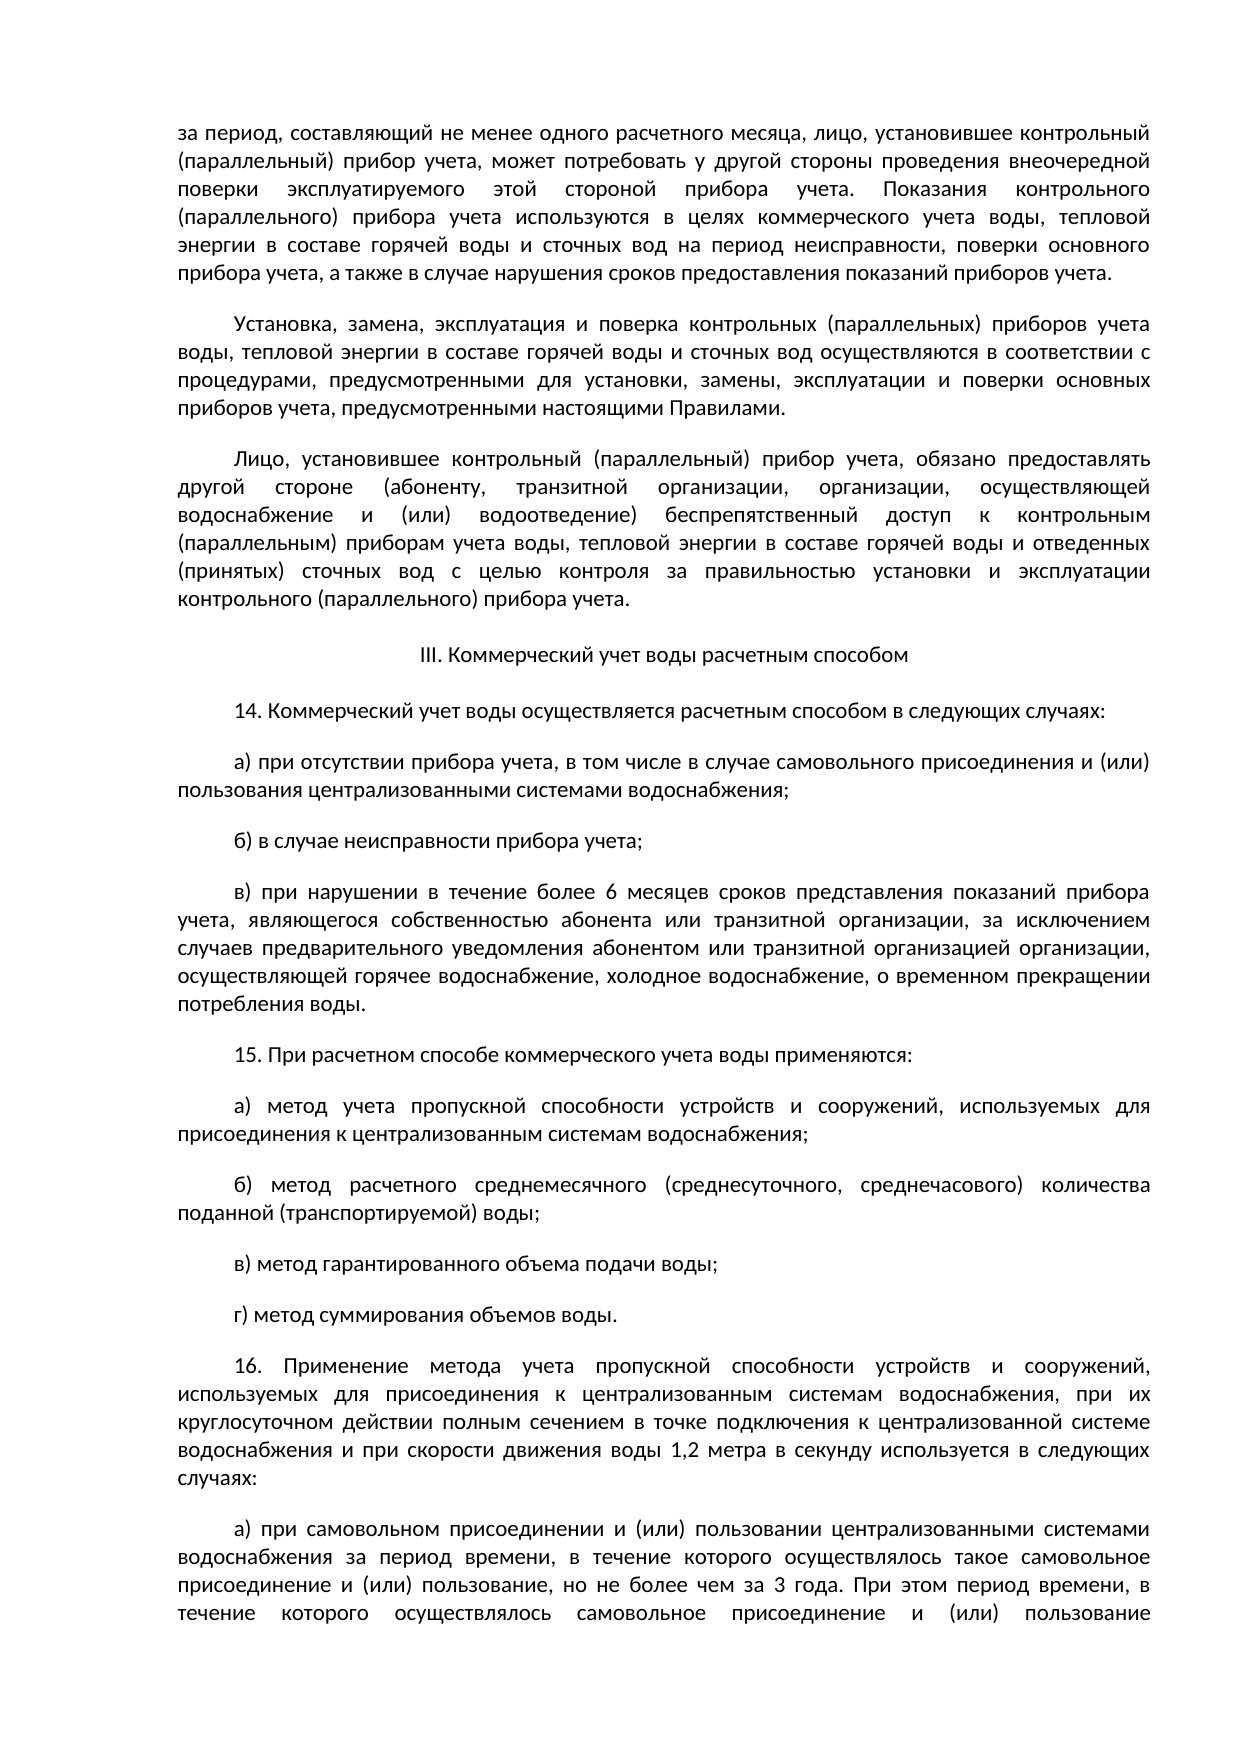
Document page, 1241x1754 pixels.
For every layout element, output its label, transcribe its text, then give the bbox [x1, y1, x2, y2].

text в) метод гарантированного объема подачи воды; [177, 1249, 1152, 1277]
text III. Коммерческий учет воды расчетным способом [177, 640, 1152, 668]
text Установка, замена, эксплуатация и поверка контрольных (параллельных) приборов учета воды, тепловой энергии в составе горячей воды и сточных вод осуществляются в соответствии с процедурами, предусмотренными для установки, замены, эксплуатации и поверки основных приборов учета, предусмотренными настоящими Правилами. [177, 309, 1152, 421]
text Лицо, установившее контрольный (параллельный) прибор учета, обязано предоставлять другой стороне (абоненту, транзитной организации, организации, осуществляющей водоснабжение и (или) водоотведение) беспрепятственный доступ к контрольным (параллельным) приборам учета воды, тепловой энергии в составе горячей воды и отведенных (принятых) сточных вод с целью контроля за правильностью установки и эксплуатации контрольного (параллельного) прибора учета. [177, 444, 1152, 612]
text 15. При расчетном способе коммерческого учета воды применяются: [177, 1040, 1152, 1068]
text а) при отсутствии прибора учета, в том числе в случае самовольного присоединения и (или) пользования централизованными системами водоснабжения; [177, 747, 1152, 803]
text в) при нарушении в течение более 6 месяцев сроков представления показаний прибора учета, являющегося собственностью абонента или транзитной организации, за исключением случаев предварительного уведомления абонентом или транзитной организацией организации, осуществляющей горячее водоснабжение, холодное водоснабжение, о временном прекращении потребления воды. [177, 877, 1152, 1017]
text а) метод учета пропускной способности устройств и сооружений, используемых для присоединения к централизованным системам водоснабжения; [177, 1091, 1152, 1147]
text г) метод суммирования объемов воды. [177, 1300, 1152, 1328]
text 16. Применение метода учета пропускной способности устройств и сооружений, используемых для присоединения к централизованным системам водоснабжения, при их круглосуточном действии полным сечением в точке подключения к централизованной системе водоснабжения и при скорости движения воды 1,2 метра в секунду используется в следующих случаях: [177, 1351, 1152, 1491]
text 14. Коммерческий учет воды осуществляется расчетным способом в следующих случаях: [177, 696, 1152, 724]
text б) в случае неисправности прибора учета; [177, 826, 1152, 854]
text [177, 1514, 1152, 1626]
text б) метод расчетного среднемесячного (среднесуточного, среднечасового) количества поданной (транспортируемой) воды; [177, 1170, 1152, 1226]
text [177, 118, 1152, 286]
